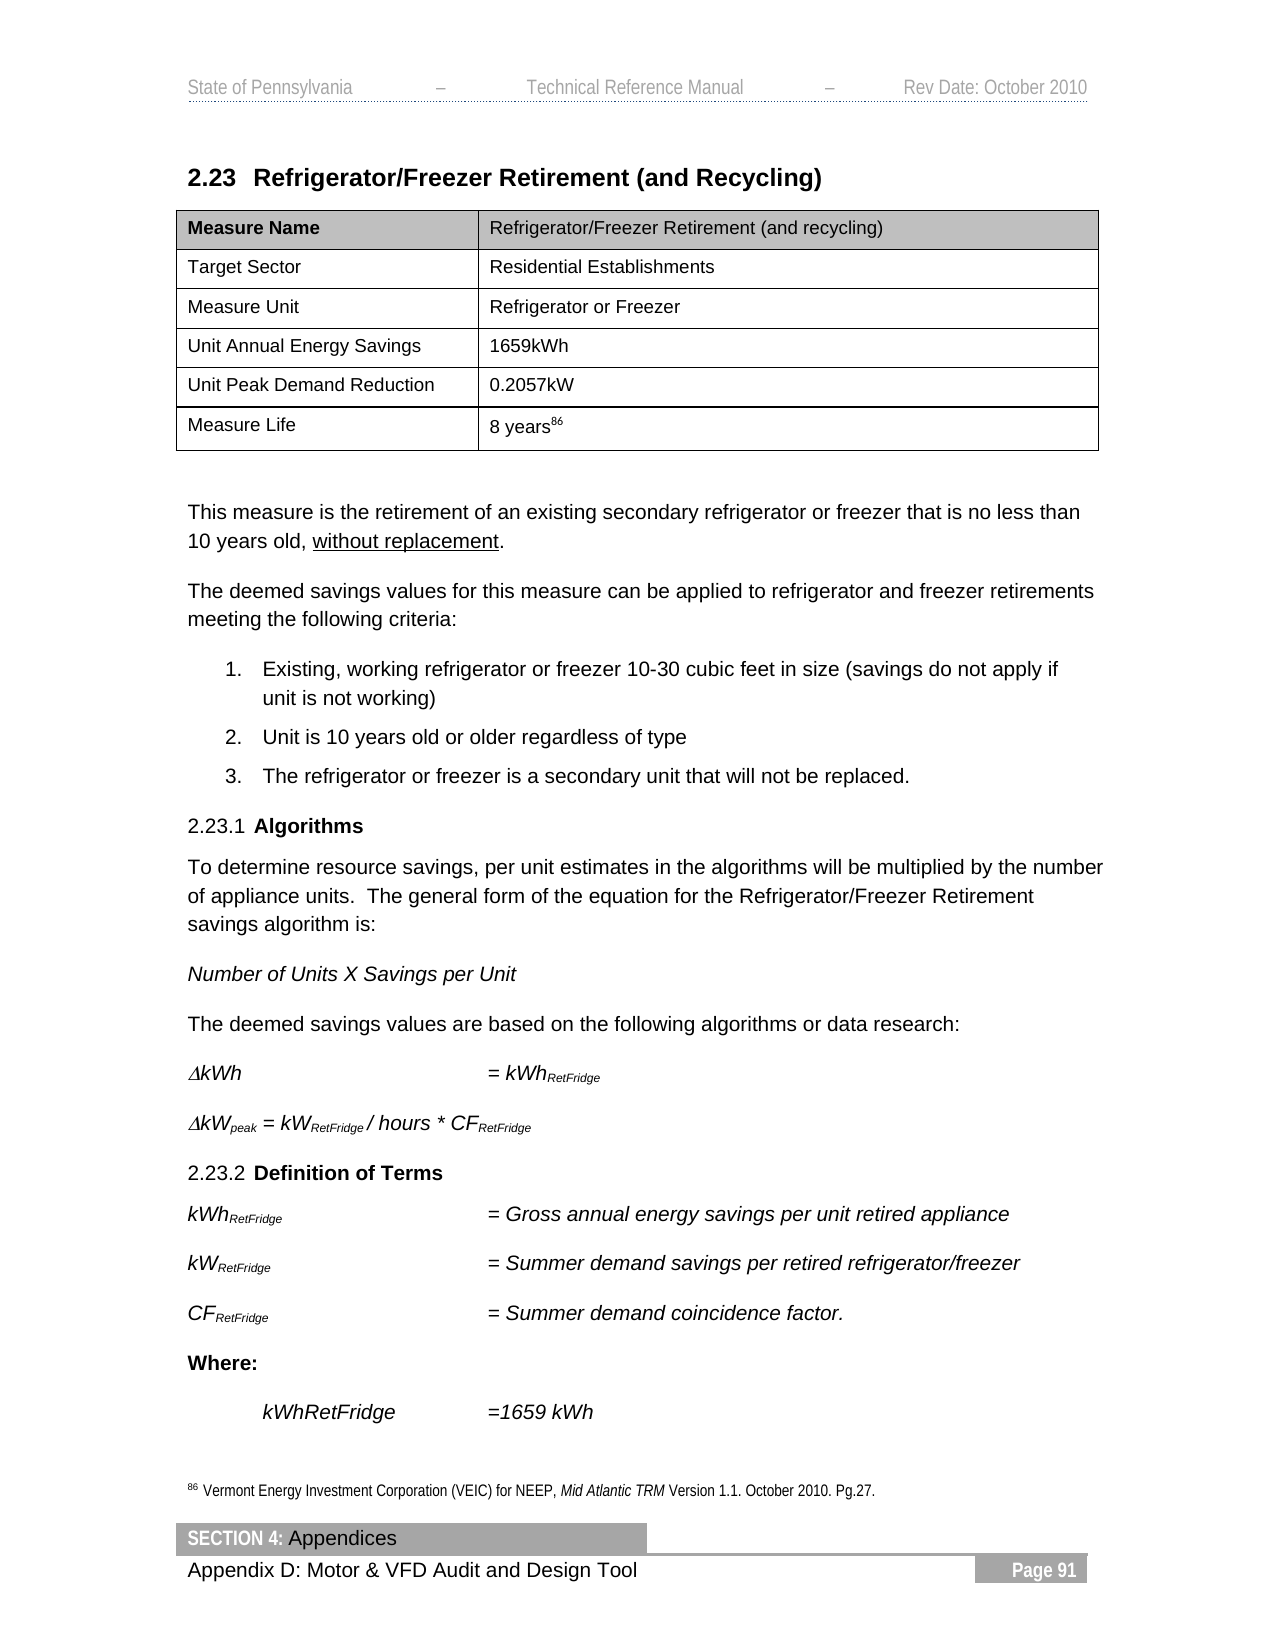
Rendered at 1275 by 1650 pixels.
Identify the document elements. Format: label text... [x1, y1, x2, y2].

list Existing, working refrigerator or freezer 10-30 cubic feet in size (savings do not apply if unit is not working) [225, 657, 1087, 709]
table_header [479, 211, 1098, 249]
text kWpeak = kWRetFridge / hours * CFRetFridge [187, 1111, 1087, 1135]
text Where: [187, 1350, 1087, 1374]
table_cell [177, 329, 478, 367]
text This measure is the retirement of an existing secondary refrigerator or freezer that is no less than 10 years old, without replacement. [187, 500, 1107, 553]
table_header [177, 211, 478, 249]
text Number of Units X Savings per Unit [187, 962, 1087, 986]
subtitle Algorithms [187, 813, 1087, 837]
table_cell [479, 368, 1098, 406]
text The deemed savings values for this measure can be applied to refrigerator and freezer retirements meeting the following criteria: [187, 578, 1107, 631]
text The deemed savings values are based on the following algorithms or data research: [187, 1011, 1087, 1035]
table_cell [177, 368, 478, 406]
subtitle Definition of Terms [187, 1160, 1087, 1184]
text Unit is 10 years old or older regardless of type [225, 725, 1087, 749]
text kWh = kWhRetFridge [187, 1061, 1087, 1085]
text kWRetFridge = Summer demand savings per retired refrigerator/freezer [187, 1251, 1087, 1275]
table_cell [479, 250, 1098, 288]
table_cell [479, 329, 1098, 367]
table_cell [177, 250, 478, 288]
text The refrigerator or freezer is a secondary unit that will not be replaced. [225, 764, 1087, 788]
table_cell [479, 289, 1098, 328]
text CFRetFridge = Summer demand coincidence factor. [187, 1301, 1087, 1325]
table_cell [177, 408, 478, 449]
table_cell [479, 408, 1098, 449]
subtitle Refrigerator/Freezer Retirement (and Recycling) [187, 162, 1087, 191]
text To determine resource savings, per unit estimates in the algorithms will be multiplied by the number of appliance units. The general form of the equation for the Refrigerator/Freezer Retirement savings algorithm is: [187, 855, 1107, 936]
text kWhRetFridge =1659 kWh [187, 1400, 1087, 1424]
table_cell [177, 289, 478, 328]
text kWhRetFridge = Gross annual energy savings per unit retired appliance [187, 1202, 1087, 1226]
